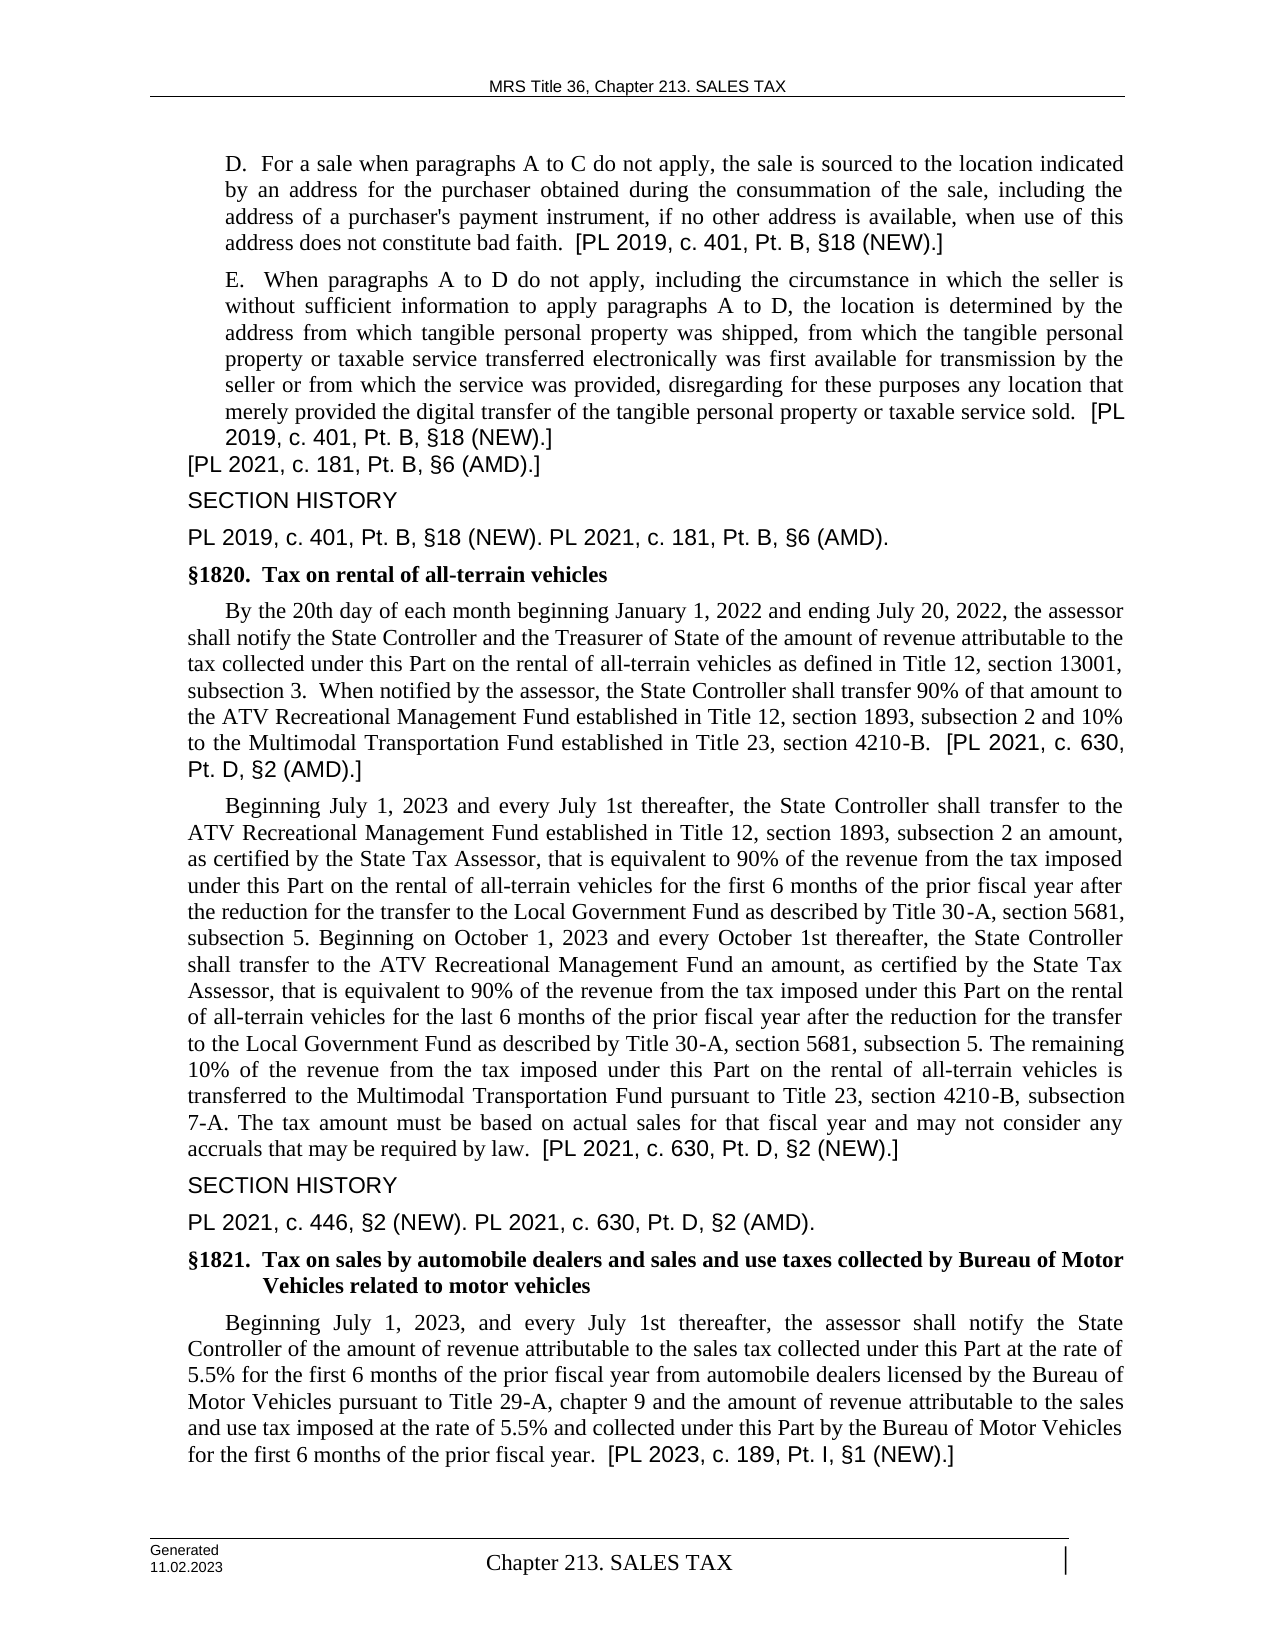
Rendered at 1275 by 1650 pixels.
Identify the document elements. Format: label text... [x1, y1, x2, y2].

text SECTION HISTORY [187, 1172, 1125, 1198]
text D. For a sale when paragraphs A to C do not apply, the sale is sourced to the location indicated by an address for the purchaser obtained during the consummation of the sale, including the address of a purchaser's payment instrument, if no other address is available, when use of this address does not constitute bad faith. [PL 2019, c. 401, Pt. B, §18 (NEW).] [225, 150, 1125, 256]
text By the 20th day of each month beginning January 1, 2022 and ending July 20, 2022, the assessor shall notify the State Controller and the Treasurer of State of the amount of revenue attributable to the tax collected under this Part on the rental of all-terrain vehicles as defined in Title 12, section 13001, subsection 3. When notified by the assessor, the State Controller shall transfer 90% of that amount to the ATV Recreational Management Fund established in Title 12, section 1893, subsection 2 and 10% to the Multimodal Transportation Fund established in Title 23, section 4210‑B. [PL 2021, c. 630, Pt. D, §2 (AMD).] [187, 598, 1125, 782]
text PL 2021, c. 446, §2 (NEW). PL 2021, c. 630, Pt. D, §2 (AMD). [187, 1209, 1125, 1235]
text [PL 2021, c. 181, Pt. B, §6 (AMD).] [187, 451, 1125, 477]
text SECTION HISTORY [187, 487, 1125, 514]
text Beginning July 1, 2023 and every July 1st thereafter, the State Controller shall transfer to the ATV Recreational Management Fund established in Title 12, section 1893, subsection 2 an amount, as certified by the State Tax Assessor, that is equivalent to 90% of the revenue from the tax imposed under this Part on the rental of all-terrain vehicles for the first 6 months of the prior fiscal year after the reduction for the transfer to the Local Government Fund as described by Title 30‑A, section 5681, subsection 5. Beginning on October 1, 2023 and every October 1st thereafter, the State Controller shall transfer to the ATV Recreational Management Fund an amount, as certified by the State Tax Assessor, that is equivalent to 90% of the revenue from the tax imposed under this Part on the rental of all-terrain vehicles for the last 6 months of the prior fiscal year after the reduction for the transfer to the Local Government Fund as described by Title 30‑A, section 5681, subsection 5. The remaining 10% of the revenue from the tax imposed under this Part on the rental of all-terrain vehicles is transferred to the Multimodal Transportation Fund pursuant to Title 23, section 4210‑B, subsection 7‑A. The tax amount must be based on actual sales for that fiscal year and may not consider any accruals that may be required by law. [PL 2021, c. 630, Pt. D, §2 (NEW).] [187, 793, 1125, 1162]
text Beginning July 1, 2023, and every July 1st thereafter, the assessor shall notify the State Controller of the amount of revenue attributable to the sales tax collected under this Part at the rate of 5.5% for the first 6 months of the prior fiscal year from automobile dealers licensed by the Bureau of Motor Vehicles pursuant to Title 29‑A, chapter 9 and the amount of revenue attributable to the sales and use tax imposed at the rate of 5.5% and collected under this Part by the Bureau of Motor Vehicles for the first 6 months of the prior fiscal year. [PL 2023, c. 189, Pt. I, §1 (NEW).] [187, 1309, 1125, 1467]
text E. When paragraphs A to D do not apply, including the circumstance in which the seller is without sufficient information to apply paragraphs A to D, the location is determined by the address from which tangible personal property was shipped, from which the tangible personal property or taxable service transferred electronically was first available for transmission by the seller or from which the service was provided, disregarding for these purposes any location that merely provided the digital transfer of the tangible personal property or taxable service sold. [PL 2019, c. 401, Pt. B, §18 (NEW).] [225, 266, 1125, 451]
text §1821. Tax on sales by automobile dealers and sales and use taxes collected by Bureau of Motor Vehicles related to motor vehicles [187, 1246, 1125, 1298]
text PL 2019, c. 401, Pt. B, §18 (NEW). PL 2021, c. 181, Pt. B, §6 (AMD). [187, 524, 1125, 550]
text §1820. Tax on rental of all-terrain vehicles [187, 561, 1125, 587]
